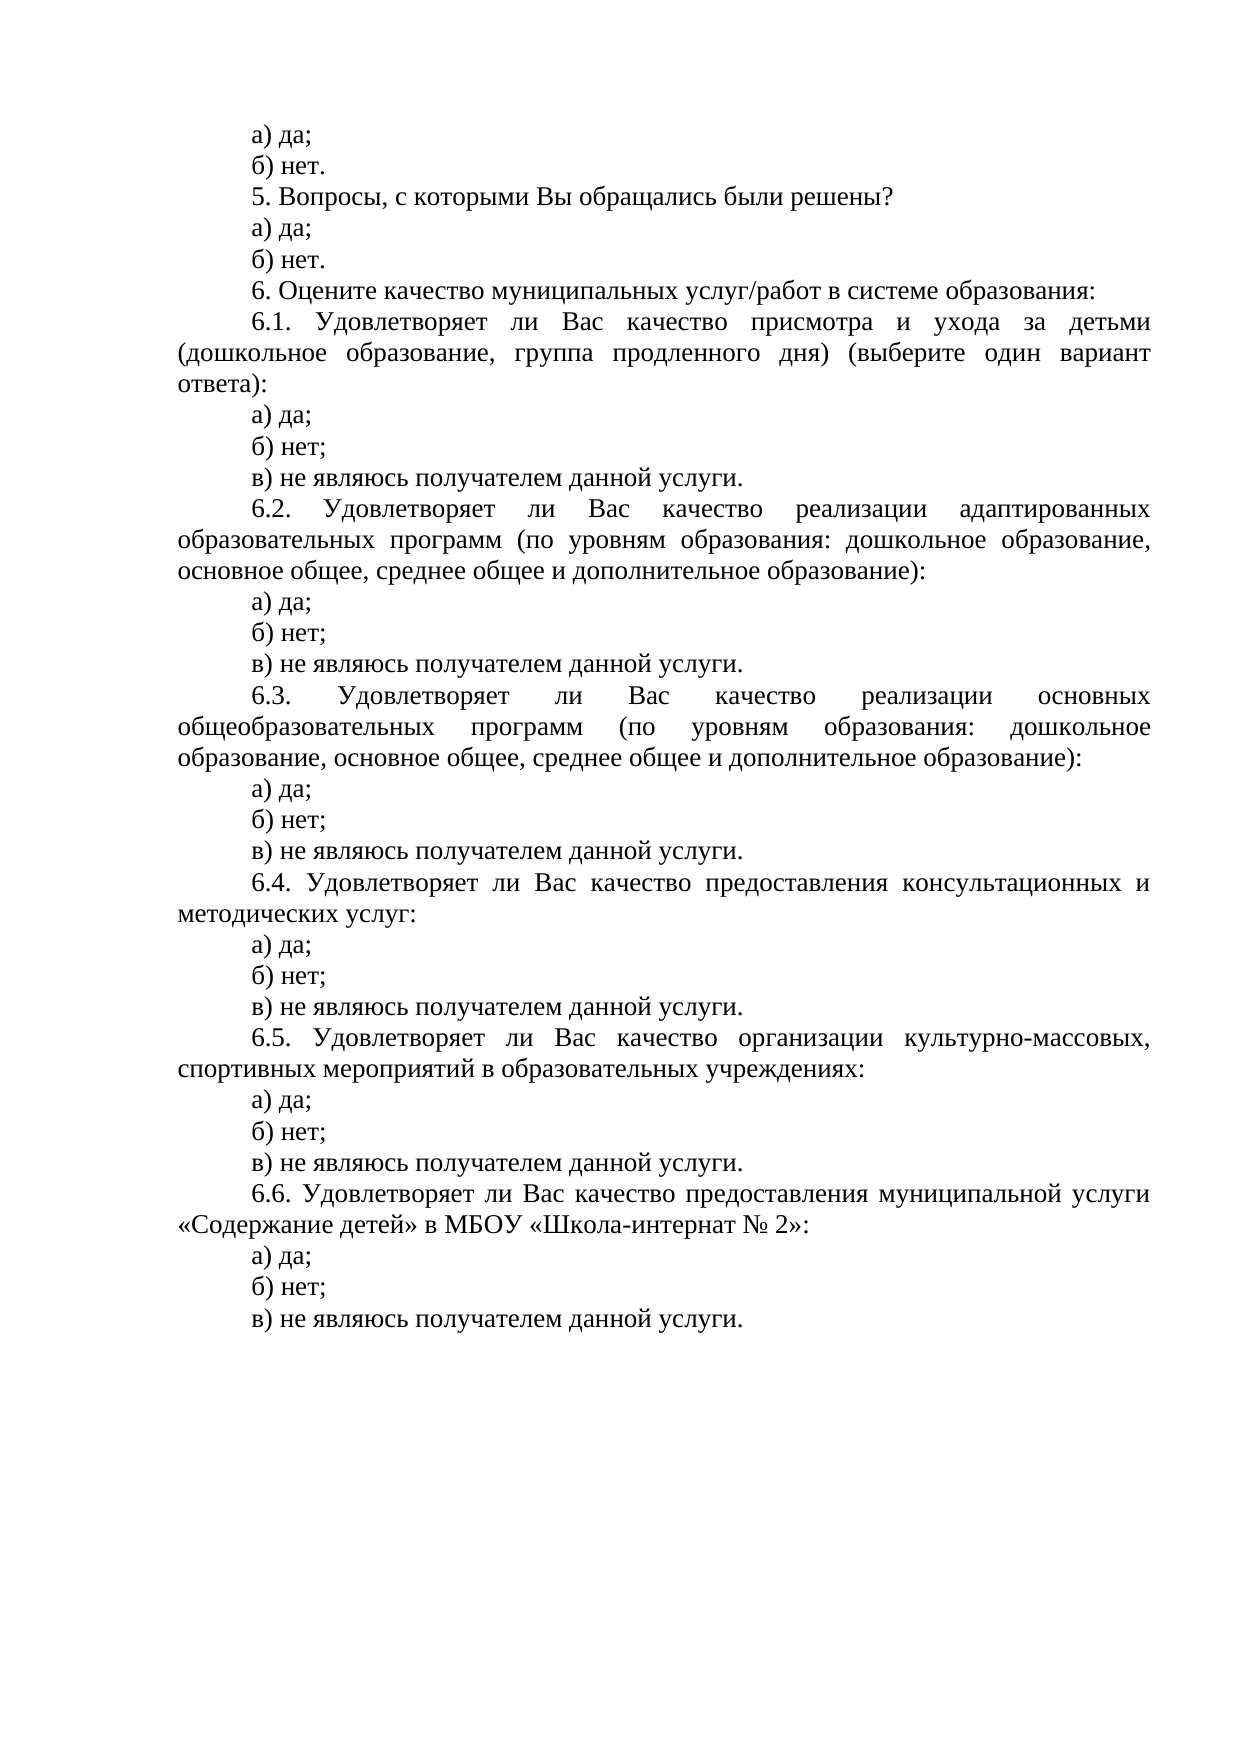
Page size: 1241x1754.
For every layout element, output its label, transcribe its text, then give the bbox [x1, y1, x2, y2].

text 6.4. Удовлетворяет ли Вас качество предоставления консультационных и методических услуг: [177, 866, 1152, 928]
text 6.2. Удовлетворяет ли Вас качество реализации адаптированных образовательных программ (по уровням образования: дошкольное образование, основное общее, среднее общее и дополнительное образование): [177, 492, 1152, 585]
text а) да; [177, 118, 1152, 149]
text в) не являюсь получателем данной услуги. [177, 834, 1152, 866]
text а) да; [177, 212, 1152, 243]
text 5. Вопросы, с которыми Вы обращались были решены? [177, 180, 1152, 212]
text в) не являюсь получателем данной услуги. [177, 1302, 1152, 1333]
text 6.1. Удовлетворяет ли Вас качество присмотра и ухода за детьми (дошкольное образование, группа продленного дня) (выберите один вариант ответа): [177, 305, 1152, 398]
text 6.3. Удовлетворяет ли Вас качество реализации основных общеобразовательных программ (по уровням образования: дошкольное образование, основное общее, среднее общее и дополнительное образование): [177, 679, 1152, 772]
text 6. Оцените качество муниципальных услуг/работ в системе образования: [177, 274, 1152, 305]
text а) да; [177, 772, 1152, 803]
text а) да; [177, 1239, 1152, 1271]
text б) нет. [177, 149, 1152, 180]
text б) нет; [177, 1271, 1152, 1302]
text в) не являюсь получателем данной услуги. [177, 461, 1152, 492]
text а) да; [177, 398, 1152, 429]
text б) нет; [177, 959, 1152, 990]
text б) нет; [177, 429, 1152, 461]
text 6.5. Удовлетворяет ли Вас качество организации культурно-массовых, спортивных мероприятий в образовательных учреждениях: [177, 1021, 1152, 1084]
text в) не являюсь получателем данной услуги. [177, 990, 1152, 1021]
text 6.6. Удовлетворяет ли Вас качество предоставления муниципальной услуги «Содержание детей» в МБОУ «Школа-интернат № 2»: [177, 1177, 1152, 1239]
text в) не являюсь получателем данной услуги. [177, 648, 1152, 679]
text а) да; [177, 585, 1152, 616]
text в) не являюсь получателем данной услуги. [177, 1146, 1152, 1177]
text б) нет; [177, 616, 1152, 648]
text б) нет; [177, 803, 1152, 834]
text а) да; [177, 1084, 1152, 1115]
text б) нет. [177, 243, 1152, 274]
text а) да; [177, 928, 1152, 959]
text б) нет; [177, 1115, 1152, 1146]
